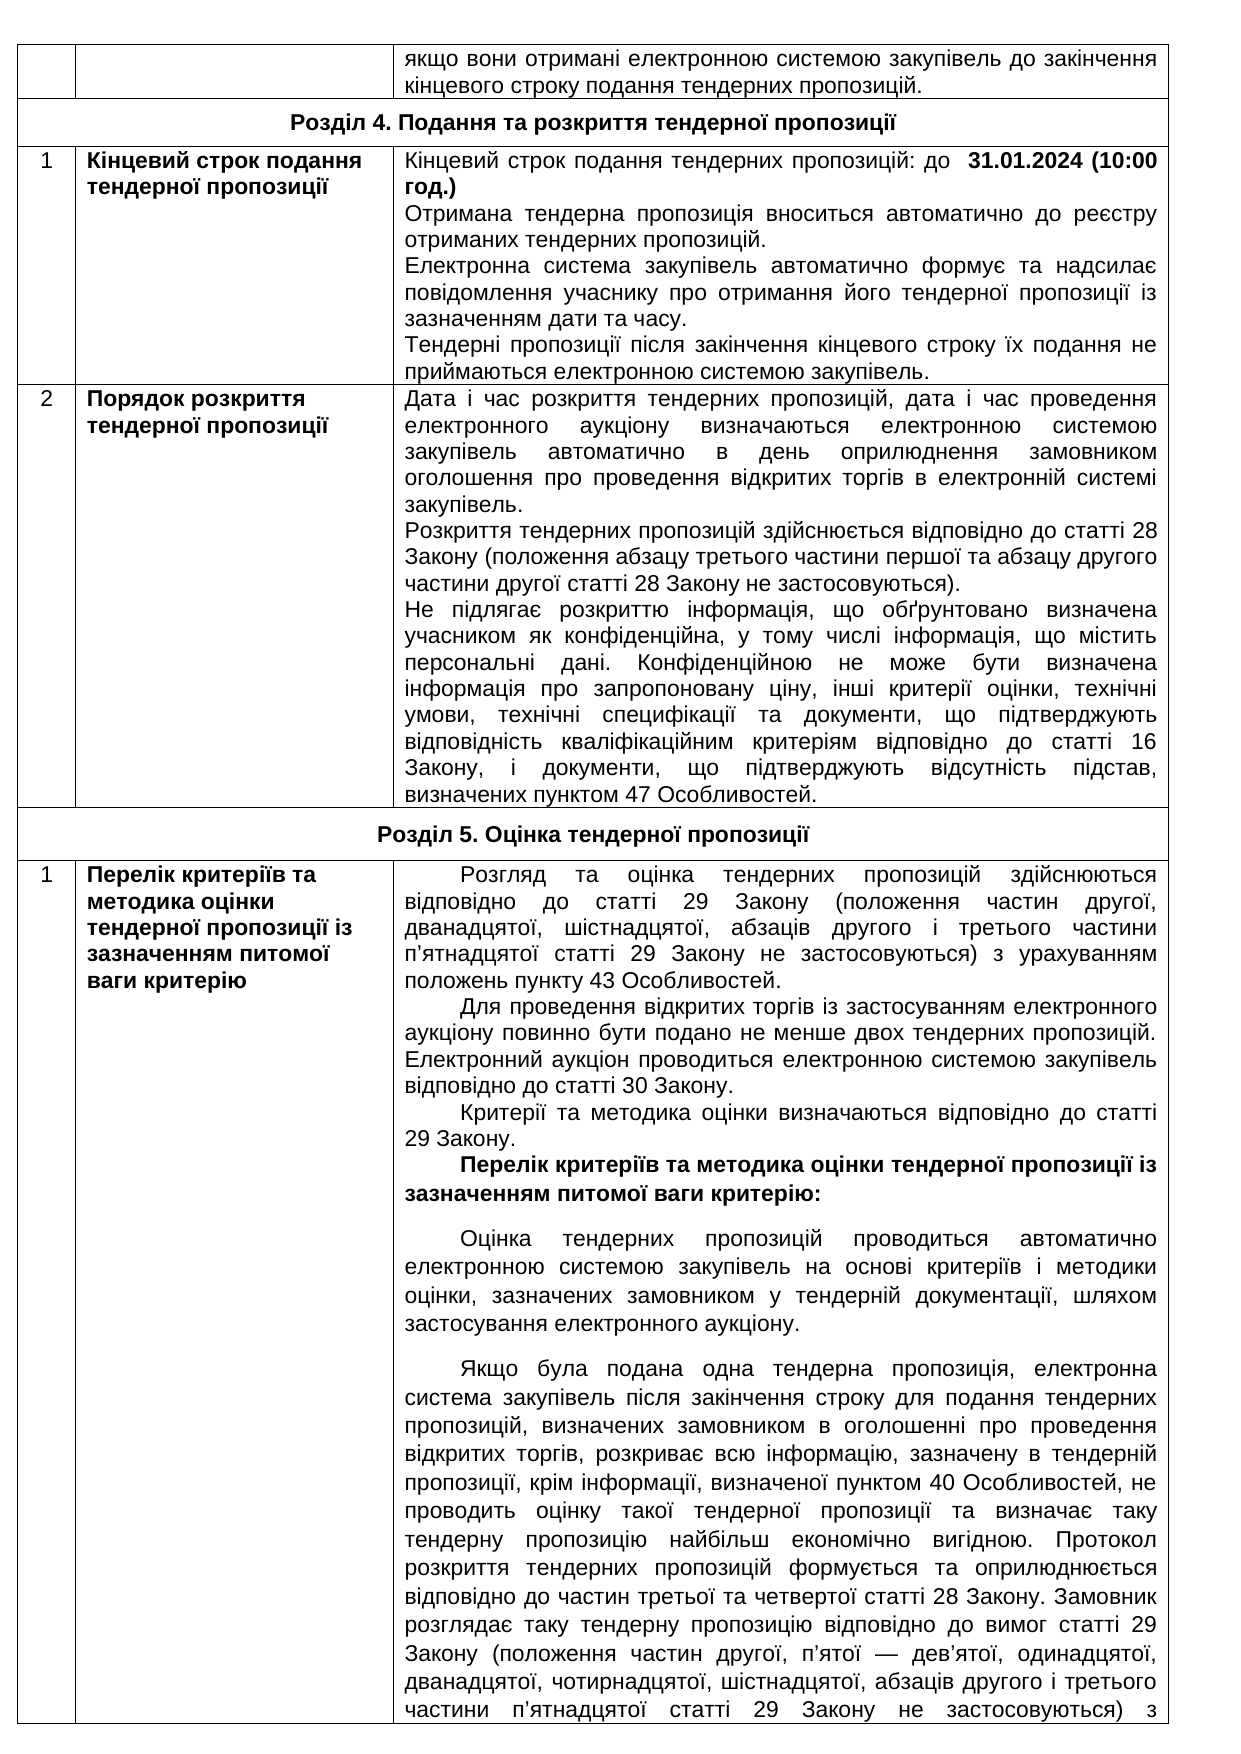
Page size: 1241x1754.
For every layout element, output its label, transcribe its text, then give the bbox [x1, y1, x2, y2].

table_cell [394, 45, 1168, 98]
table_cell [76, 45, 393, 98]
table_cell 8 [18, 45, 75, 98]
table_cell Дата і час розкриття тендерних пропозицій, дата і час проведення електронного аукціону визначаються електронною системою закупівель автоматично в день оприлюднення замовником оголошення про проведення відкритих торгів в електронній системі закупівель. Розкриття тендерних пропозицій здійснюється відповідно до статті 28 Закону (положення абзацу третього частини першої та абзацу другого частини другої статті 28 Закону не застосовуються). Не підлягає розкриттю інформація, що обґрунтовано визначена учасником як конфіденційна, у тому числі інформація, що містить персональні дані. Конфіденційною не може бути визначена інформація про запропоновану ціну, інші критерії оцінки, технічні умови, технічні специфікації та документи, що підтверджують відповідність кваліфікаційним критеріям відповідно до статті 16 Закону, і документи, що підтверджують відсутність підстав, визначених пунктом 47 Особливостей. [394, 385, 1168, 807]
table_cell 1 [18, 147, 75, 384]
table_cell 1 [18, 861, 75, 1723]
table_cell Порядок розкриття тендерної пропозиції [76, 385, 393, 807]
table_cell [394, 861, 1168, 1723]
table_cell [76, 861, 393, 1723]
table_cell Кінцевий строк подання тендерних пропозицій: до 31.01.2024 (10:00 год.) Отримана тендерна пропозиція вноситься автоматично до реєстру отриманих тендерних пропозицій. Електронна система закупівель автоматично формує та надсилає повідомлення учаснику про отримання його тендерної пропозиції із зазначенням дати та часу. Тендерні пропозиції після закінчення кінцевого строку їх подання не приймаються електронною системою закупівель. [394, 147, 1168, 384]
table_cell 2 [18, 385, 75, 807]
table_cell Розділ 4. Подання та розкриття тендерної пропозиції [18, 99, 1168, 146]
table_cell Розділ 5. Оцінка тендерної пропозиції [18, 808, 1168, 860]
table_cell Кінцевий строк подання тендерної пропозиції [76, 147, 393, 384]
